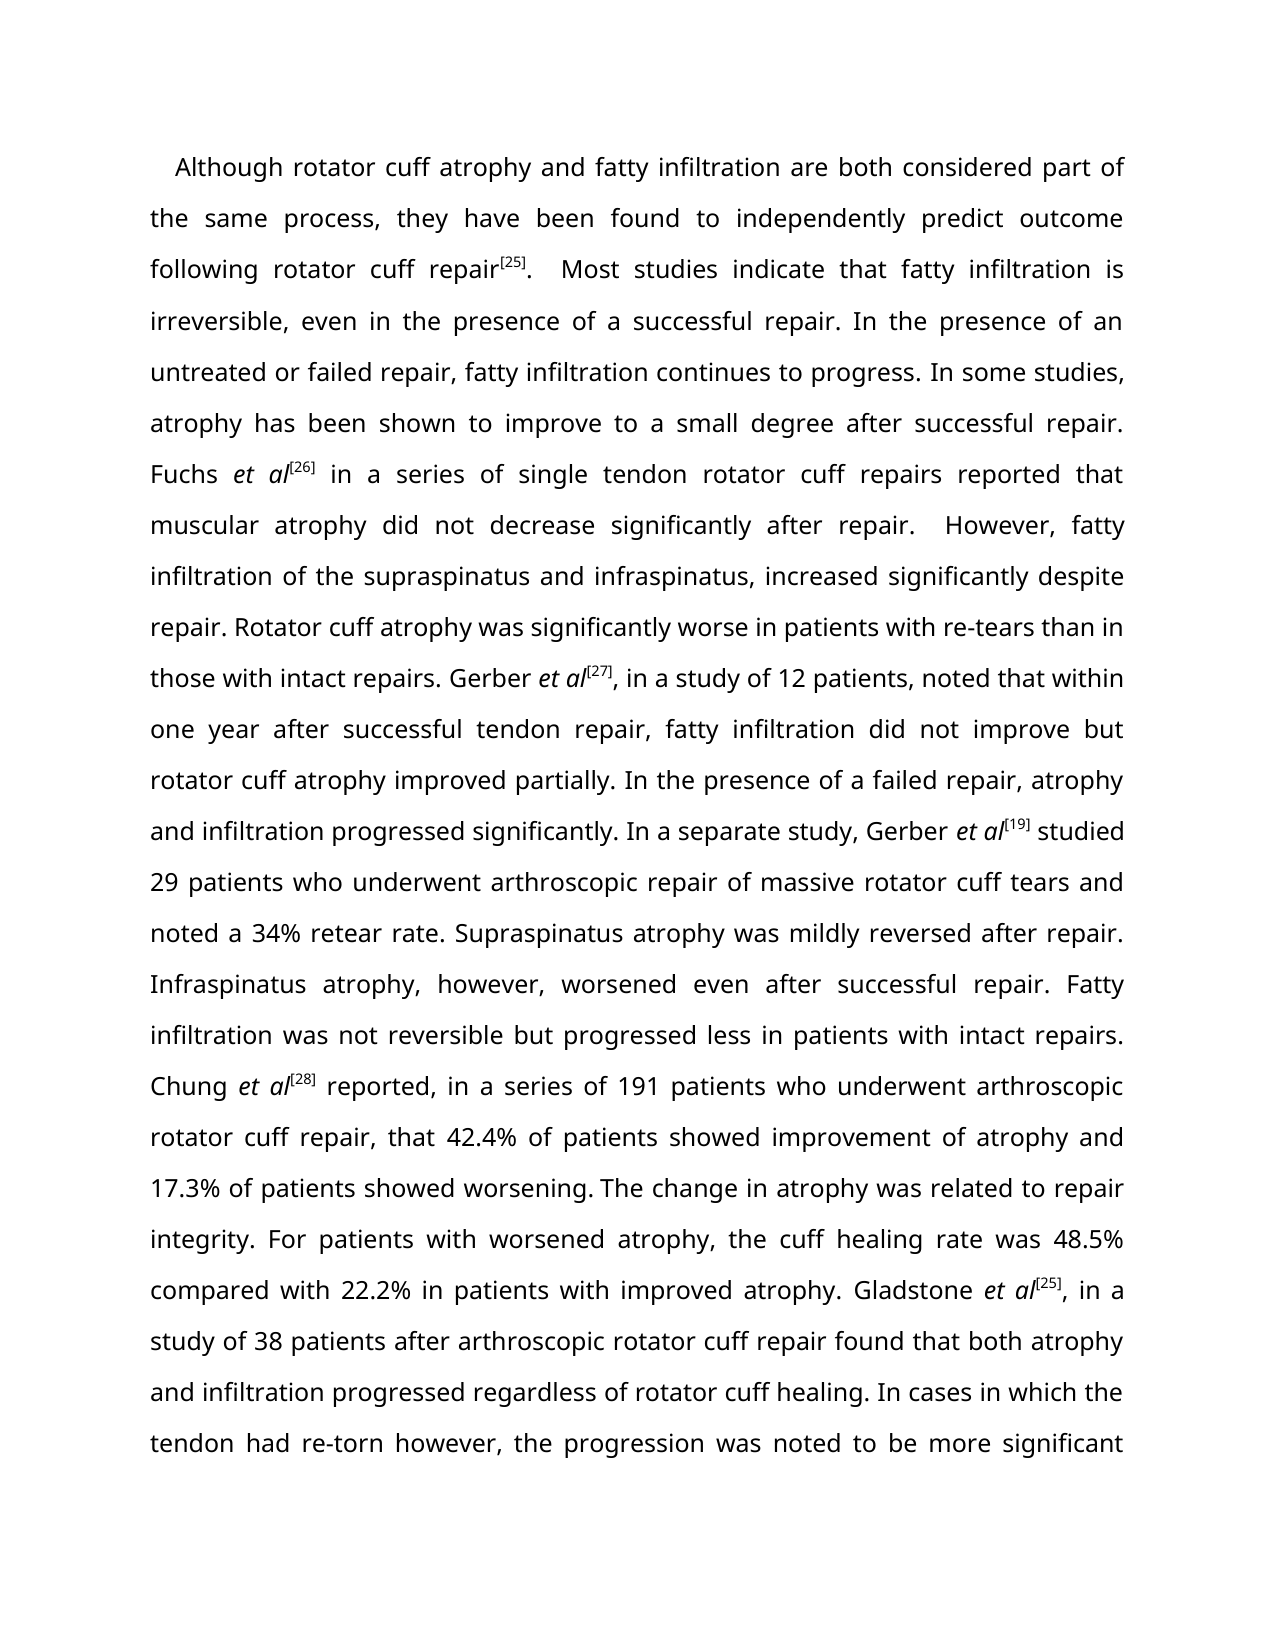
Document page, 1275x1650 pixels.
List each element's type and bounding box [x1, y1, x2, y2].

text [150, 150, 1125, 1460]
